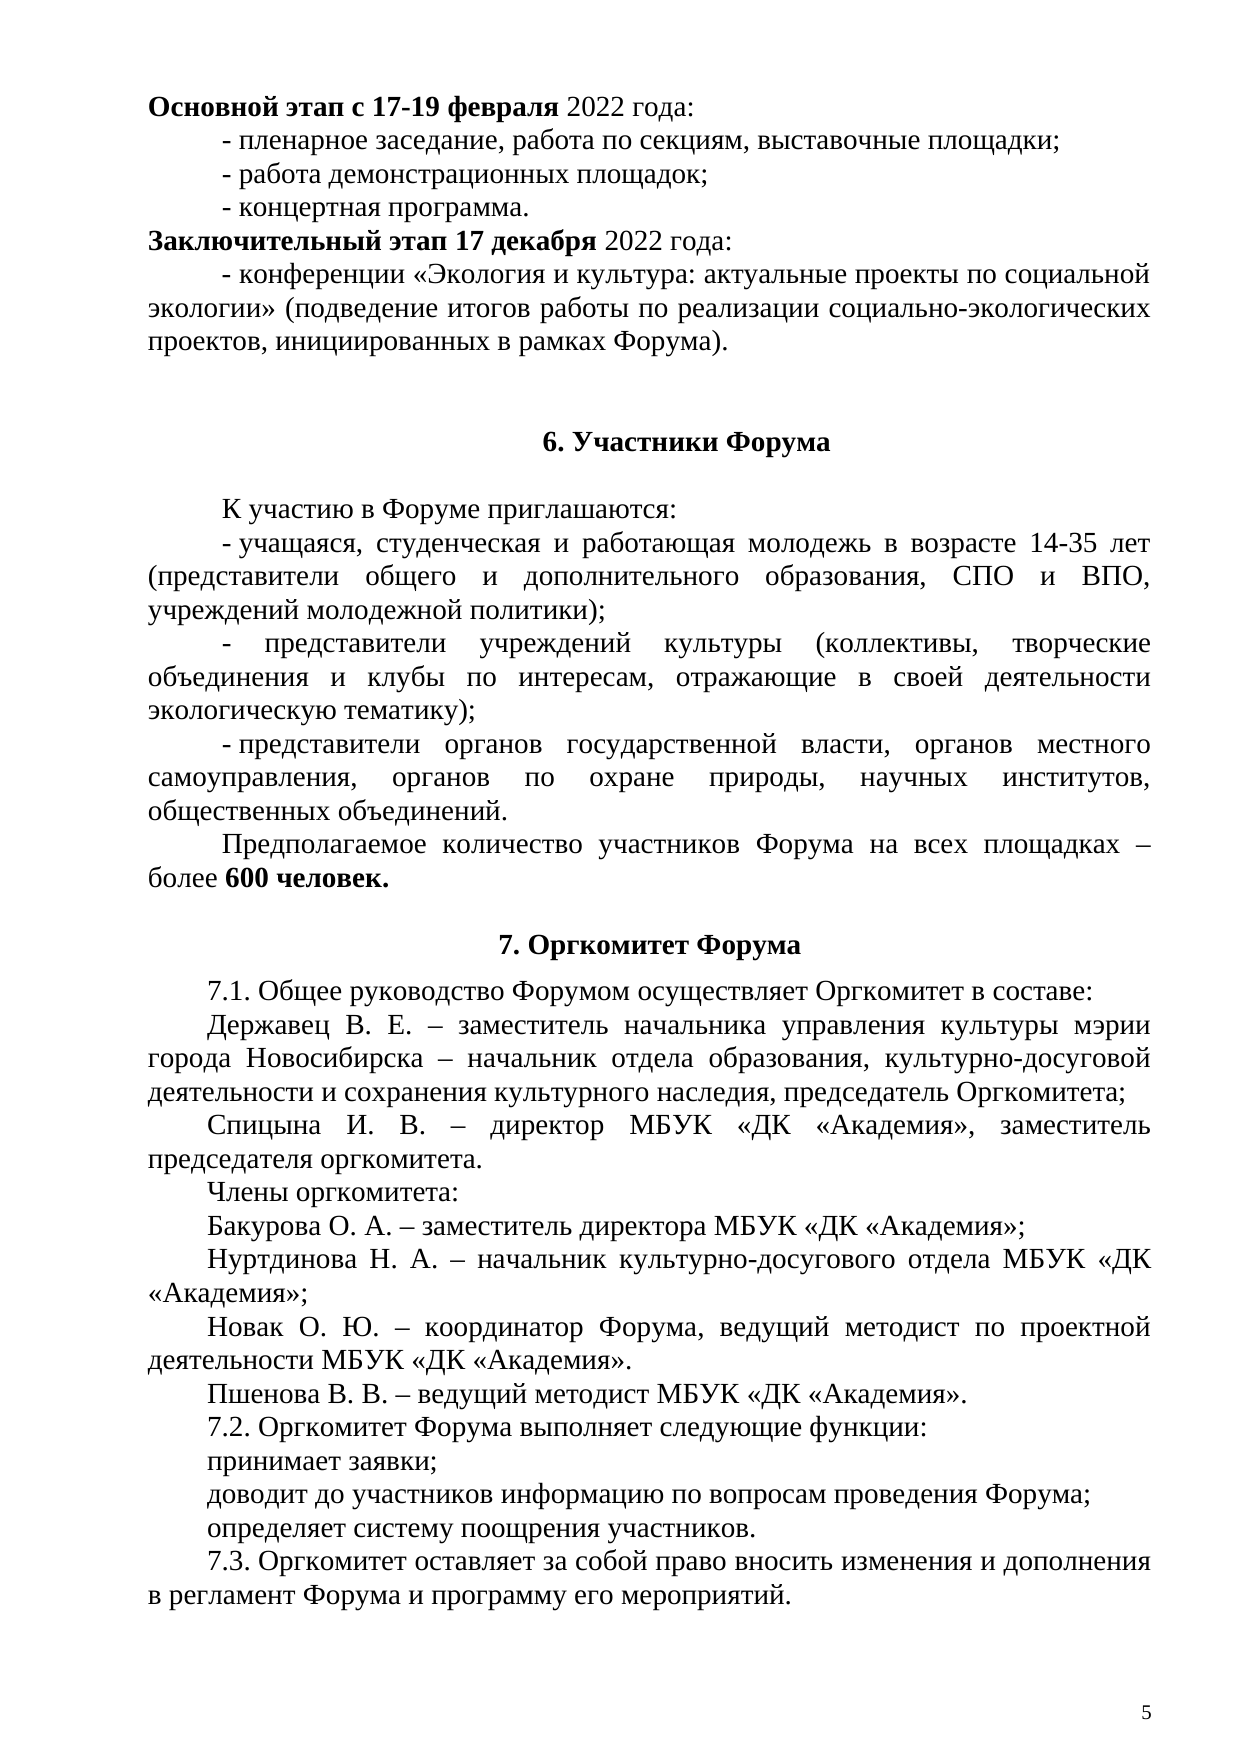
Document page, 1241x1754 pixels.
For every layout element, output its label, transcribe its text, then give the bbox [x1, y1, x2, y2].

list - концертная программа. [222, 189, 1152, 223]
text доводит до участников информацию по вопросам проведения Форума; [148, 1476, 1152, 1510]
text - представители учреждений культуры (коллективы, творческие объединения и клубы по интересам, отражающие в своей деятельности экологическую тематику); [148, 625, 1152, 726]
text К участию в Форуме приглашаются: [148, 491, 1152, 525]
text Основной этап с 17-19 февраля 2022 года: [148, 89, 1152, 122]
text определяет систему поощрения участников. [148, 1510, 1152, 1543]
text Заключительный этап 17 декабря 2022 года: [148, 223, 1152, 256]
text - учащаяся, студенческая и работающая молодежь в возрасте 14-35 лет (представители общего и дополнительного образования, СПО и ВПО, учреждений молодежной политики); [148, 525, 1152, 625]
text принимает заявки; [148, 1443, 1152, 1476]
text Новак О. Ю. – координатор Форума, ведущий методист по проектной деятельности МБУК «ДК «Академия». [148, 1309, 1152, 1376]
text 7. Оргкомитет Форума [148, 927, 1152, 961]
text Члены оргкомитета: [148, 1174, 1152, 1208]
text Нуртдинова Н. А. – начальник культурно-досугового отдела МБУК «ДК «Академия»; [148, 1242, 1152, 1309]
text 7.3. Оргкомитет оставляет за собой право вносить изменения и дополнения в регламент Форума и программу его мероприятий. [148, 1543, 1152, 1611]
text Спицына И. В. – директор МБУК «ДК «Академия», заместитель председателя оргкомитета. [148, 1107, 1152, 1174]
text Предполагаемое количество участников Форума на всех площадках – более 600 человек. [148, 827, 1152, 894]
text - представители органов государственной власти, органов местного самоуправления, органов по охране природы, научных институтов, общественных объединений. [148, 726, 1152, 827]
text 7.1. Общее руководство Форумом осуществляет Оргкомитет в составе: [148, 973, 1152, 1007]
text 7.2. Оргкомитет Форума выполняет следующие функции: [148, 1409, 1152, 1443]
list - пленарное заседание, работа по секциям, выставочные площадки; [222, 122, 1152, 156]
list - работа демонстрационных площадок; [222, 156, 1152, 189]
text - конференции «Экология и культура: актуальные проекты по социальной экологии» (подведение итогов работы по реализации социально-экологических проектов, инициированных в рамках Форума). [148, 256, 1152, 357]
text Пшенова В. В. – ведущий методист МБУК «ДК «Академия». [148, 1376, 1152, 1409]
text Державец В. Е. – заместитель начальника управления культуры мэрии города Новосибирска – начальник отдела образования, культурно-досуговой деятельности и сохранения культурного наследия, председатель Оргкомитета; [148, 1007, 1152, 1107]
text Бакурова О. А. – заместитель директора МБУК «ДК «Академия»; [148, 1208, 1152, 1242]
text 6. Участники Форума [148, 424, 1152, 458]
